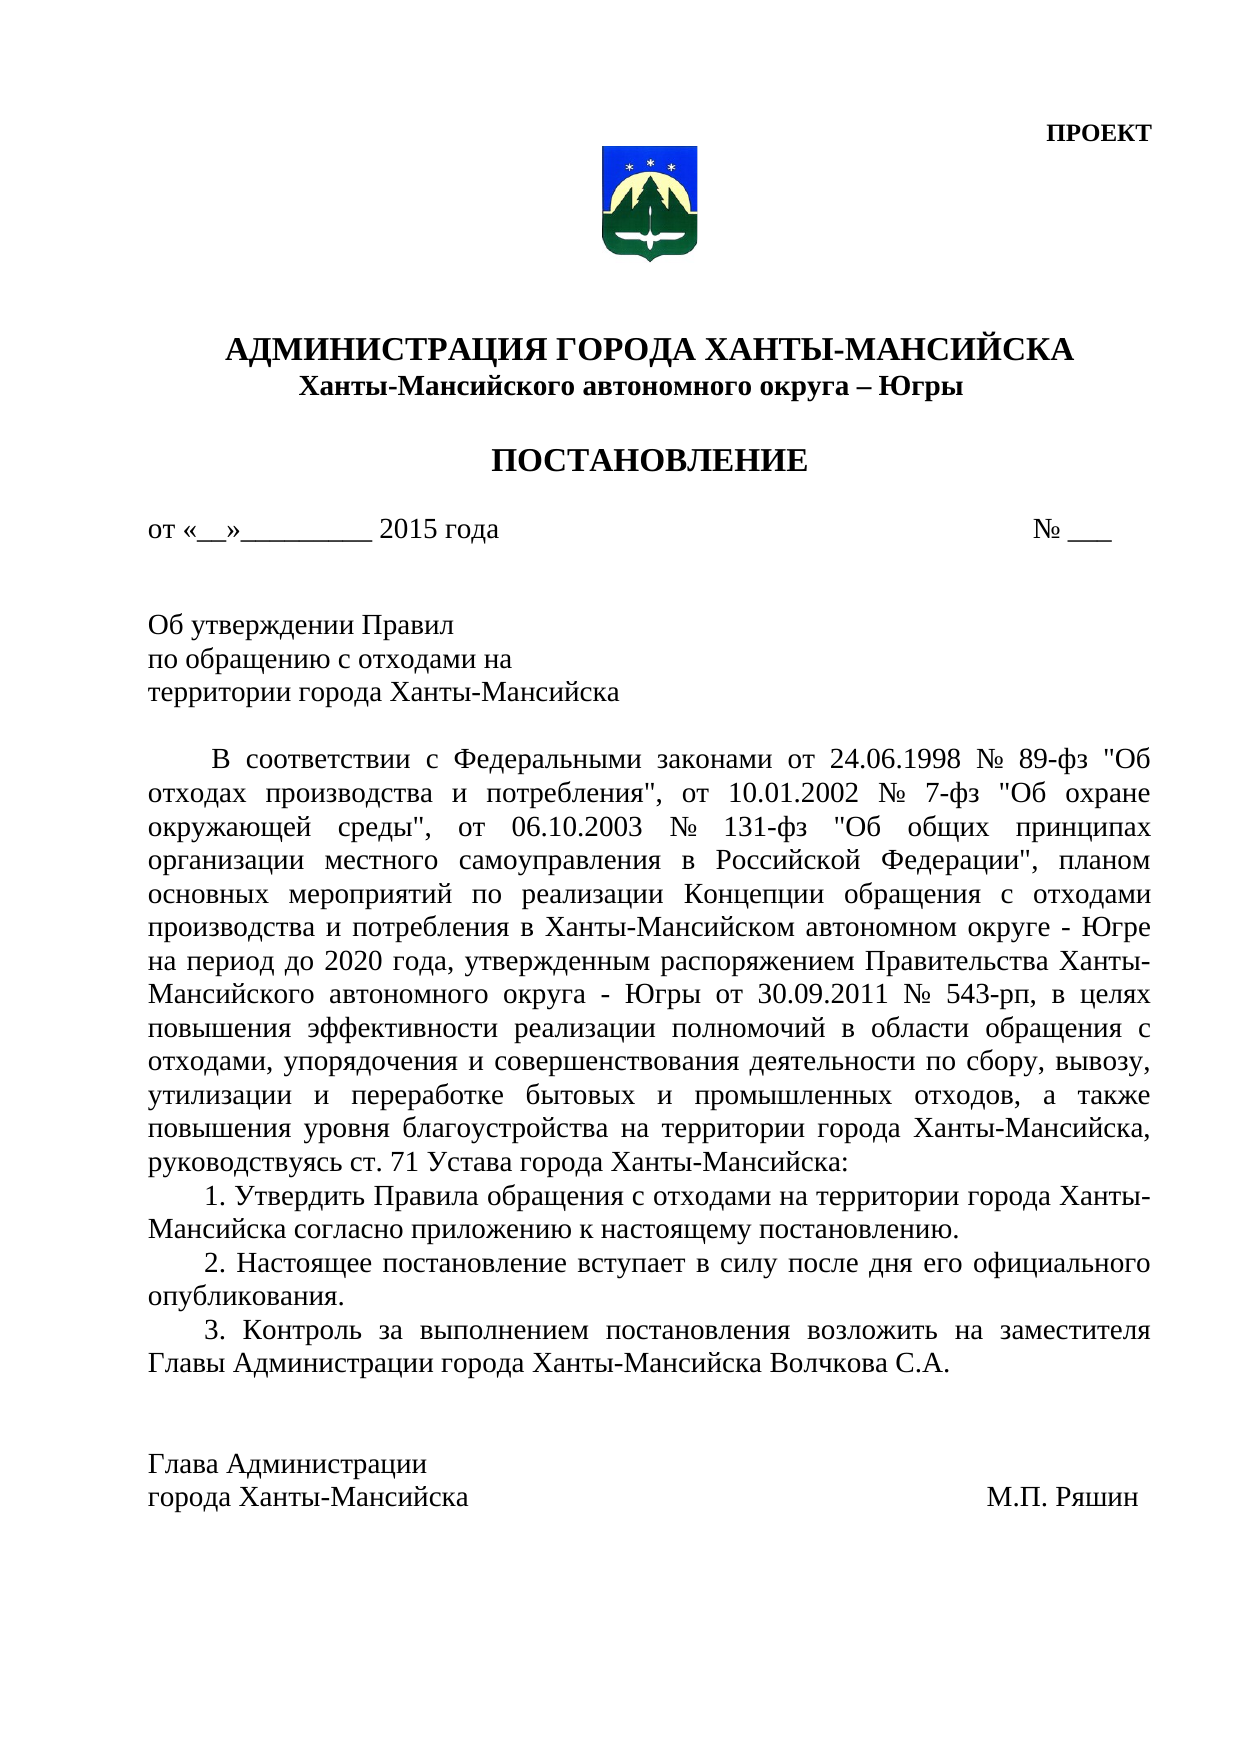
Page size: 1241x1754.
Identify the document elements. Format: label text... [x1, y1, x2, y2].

text В соответствии с Федеральными законами от 24.06.1998 № 89-фз "Об отходах производства и потребления", от 10.01.2002 № 7-фз "Об охране окружающей среды", от 06.10.2003 № 131-фз "Об общих принципах организации местного самоуправления в Российской Федерации", планом основных мероприятий по реализации Концепции обращения с отходами производства и потребления в Ханты-Мансийском автономном округе - Югре на период до 2020 года, утвержденным распоряжением Правительства Ханты-Мансийского автономного округа - Югры от 30.09.2011 № 543-рп, в целях повышения эффективности реализации полномочий в области обращения с отходами, упорядочения и совершенствования деятельности по сбору, вывозу, утилизации и переработке бытовых и промышленных отходов, а также повышения уровня благоустройства на территории города Ханты-Мансийска, руководствуясь ст. 71 Устава города Ханты-Мансийска: [148, 742, 1152, 1178]
text 1. Утвердить Правила обращения с отходами на территории города Ханты-Мансийска согласно приложению к настоящему постановлению. [148, 1178, 1152, 1245]
text АДМИНИСТРАЦИЯ ГОРОДА ХАНТЫ-МАНСИЙСКА [148, 329, 1152, 368]
text ПРОЕКТ [148, 118, 1152, 147]
text Глава Администрации [148, 1446, 1152, 1479]
text 3. Контроль за выполнением постановления возложить на заместителя Главы Администрации города Ханты-Мансийска Волчкова С.А. [148, 1312, 1152, 1379]
picture [602, 146, 698, 263]
text города Ханты-Мансийска М.П. Ряшин [148, 1479, 1152, 1513]
text от «__»_________ 2015 года № ___ [148, 512, 1152, 545]
subtitle Ханты-Мансийского автономного округа – Югры [110, 368, 1152, 401]
text Об утверждении Правил [148, 607, 1152, 641]
text по обращению с отходами на [148, 641, 1152, 674]
text 2. Настоящее постановление вступает в силу после дня его официального опубликования. [148, 1245, 1152, 1312]
text территории города Ханты-Мансийска [148, 674, 1152, 708]
text ПОСТАНОВЛЕНИЕ [148, 440, 1152, 478]
